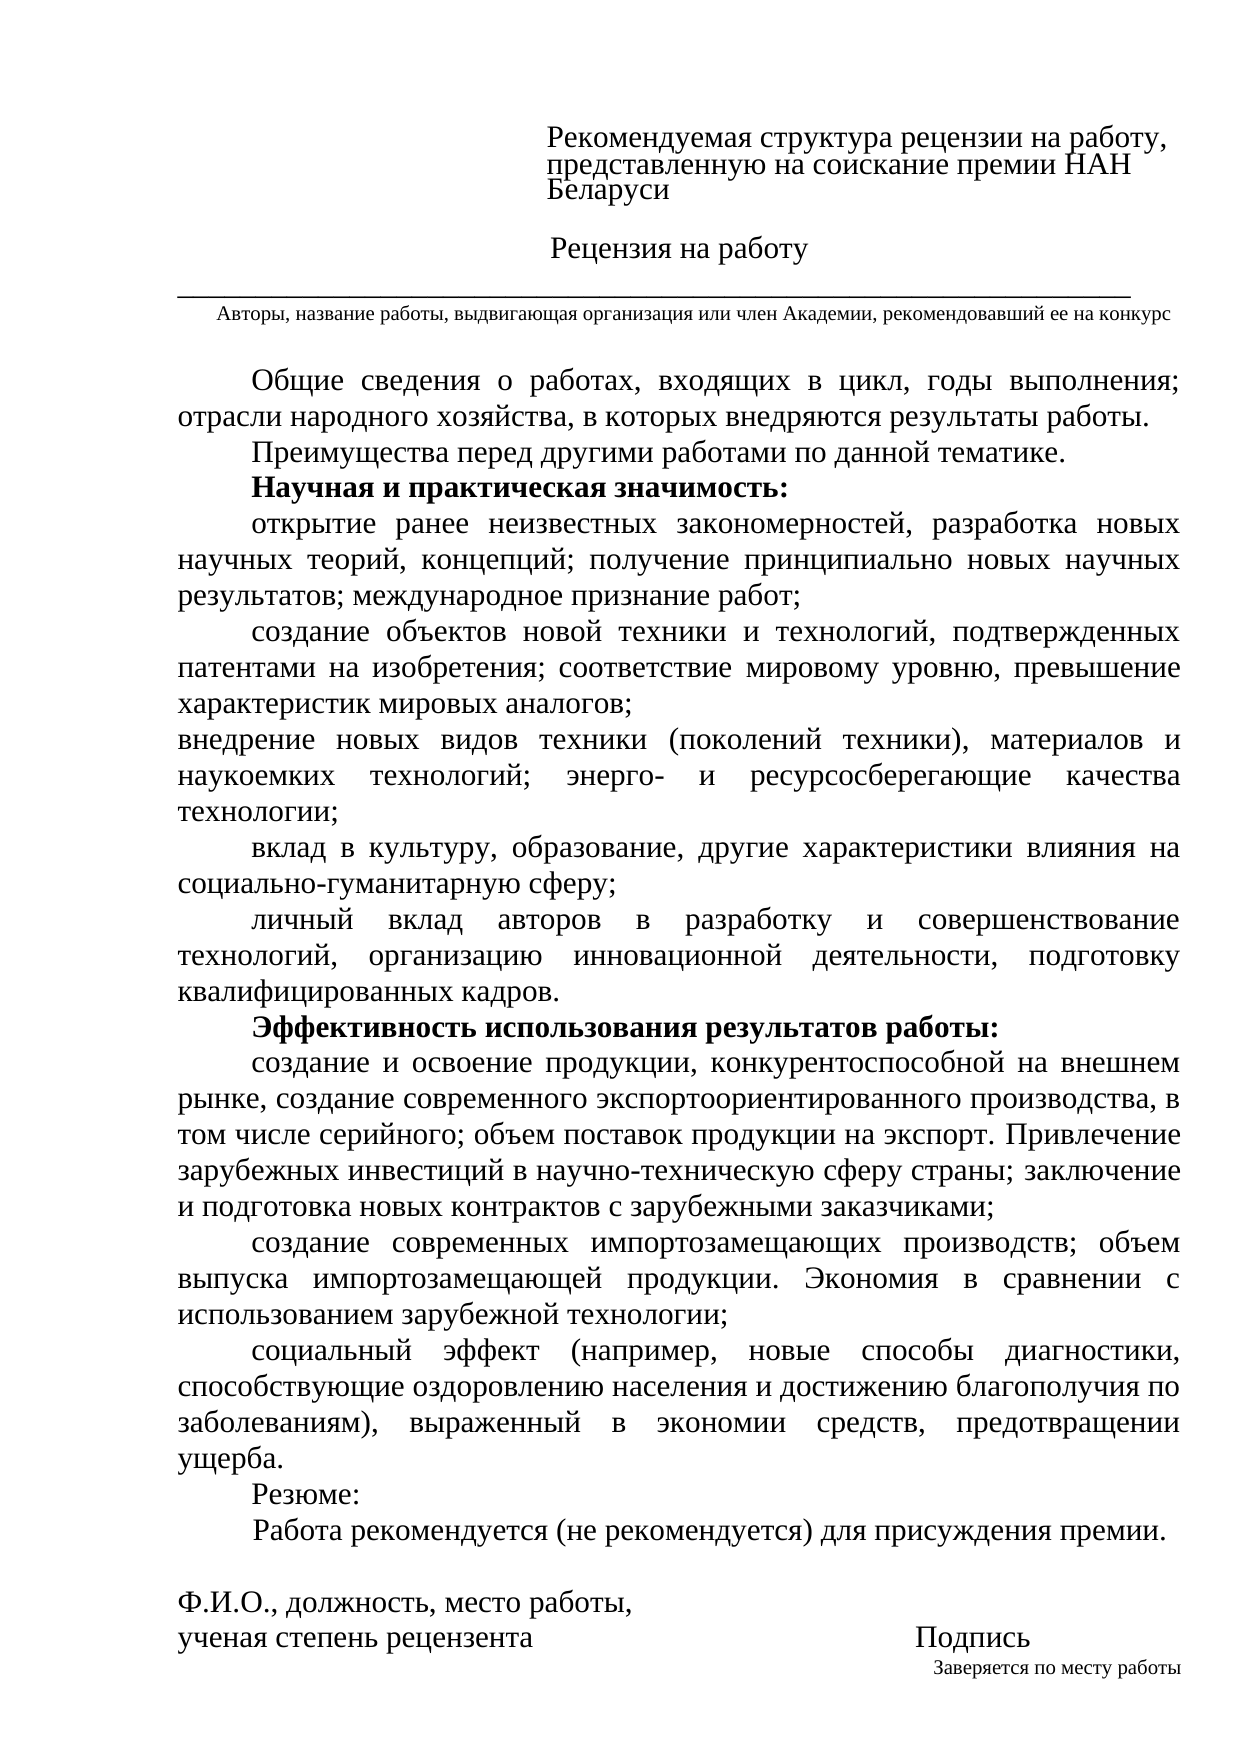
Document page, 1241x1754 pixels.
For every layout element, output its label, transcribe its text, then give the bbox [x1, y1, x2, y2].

text создание и освоение продукции, конкурентоспособной на внешнем рынке, создание современного экспортоориентированного производства, в том числе серийного; объем поставок продукции на экспорт. Привлечение зарубежных инвестиций в научно-техническую сферу страны; заключение и подготовка новых контрактов с зарубежными заказчиками; [177, 1044, 1181, 1223]
text ученая степень рецензента Подпись [177, 1619, 1181, 1655]
text Резюме: [177, 1475, 1181, 1511]
text Рекомендуемая структура рецензии на работу, [546, 118, 1181, 154]
text Рецензия на работу [177, 229, 1181, 265]
text Заверяется по месту работы [177, 1655, 1181, 1679]
text Работа рекомендуется (не рекомендуется) для присуждения премии. [177, 1511, 1181, 1547]
text представленную на соискание премии НАН Беларуси [546, 154, 1181, 204]
text создание современных импортозамещающих производств; объем выпуска импортозамещающей продукции. Экономия в сравнении с использованием зарубежной технологии; [177, 1223, 1181, 1331]
text вклад в культуру, образование, другие характеристики влияния на социально-гуманитарную сферу; [177, 828, 1181, 900]
text личный вклад авторов в разработку и совершенствование технологий, организацию инновационной деятельности, подготовку квалифицированных кадров. [177, 900, 1181, 1008]
text Эффективность использования результатов работы: [177, 1008, 1181, 1044]
text Авторы, название работы, выдвигающая организация или член Академии, рекомендовавший ее на конкурс [207, 301, 1181, 325]
text внедрение новых видов техники (поколений техники), материалов и наукоемких технологий; энерго- и ресурсосберегающие качества технологии; [177, 720, 1181, 828]
text Преимущества перед другими работами по данной тематике. [177, 433, 1181, 469]
text открытие ранее неизвестных закономерностей, разработка новых научных теорий, концепций; получение принципиально новых научных результатов; международное признание работ; [177, 505, 1181, 612]
text Общие сведения о работах, входящих в цикл, годы выполнения; отрасли народного хозяйства, в которых внедряются результаты работы. [177, 361, 1181, 433]
text социальный эффект (например, новые способы диагностики, способствующие оздоровлению населения и достижению благополучия по заболеваниям), выраженный в экономии средств, предотвращении ущерба. [177, 1331, 1181, 1475]
text _____________________________________________________________ [177, 265, 1181, 301]
text Ф.И.О., должность, место работы, [177, 1583, 1181, 1619]
text создание объектов новой техники и технологий, подтвержденных патентами на изобретения; соответствие мировому уровню, превышение характеристик мировых аналогов; [177, 612, 1181, 720]
text Научная и практическая значимость: [177, 469, 1181, 505]
